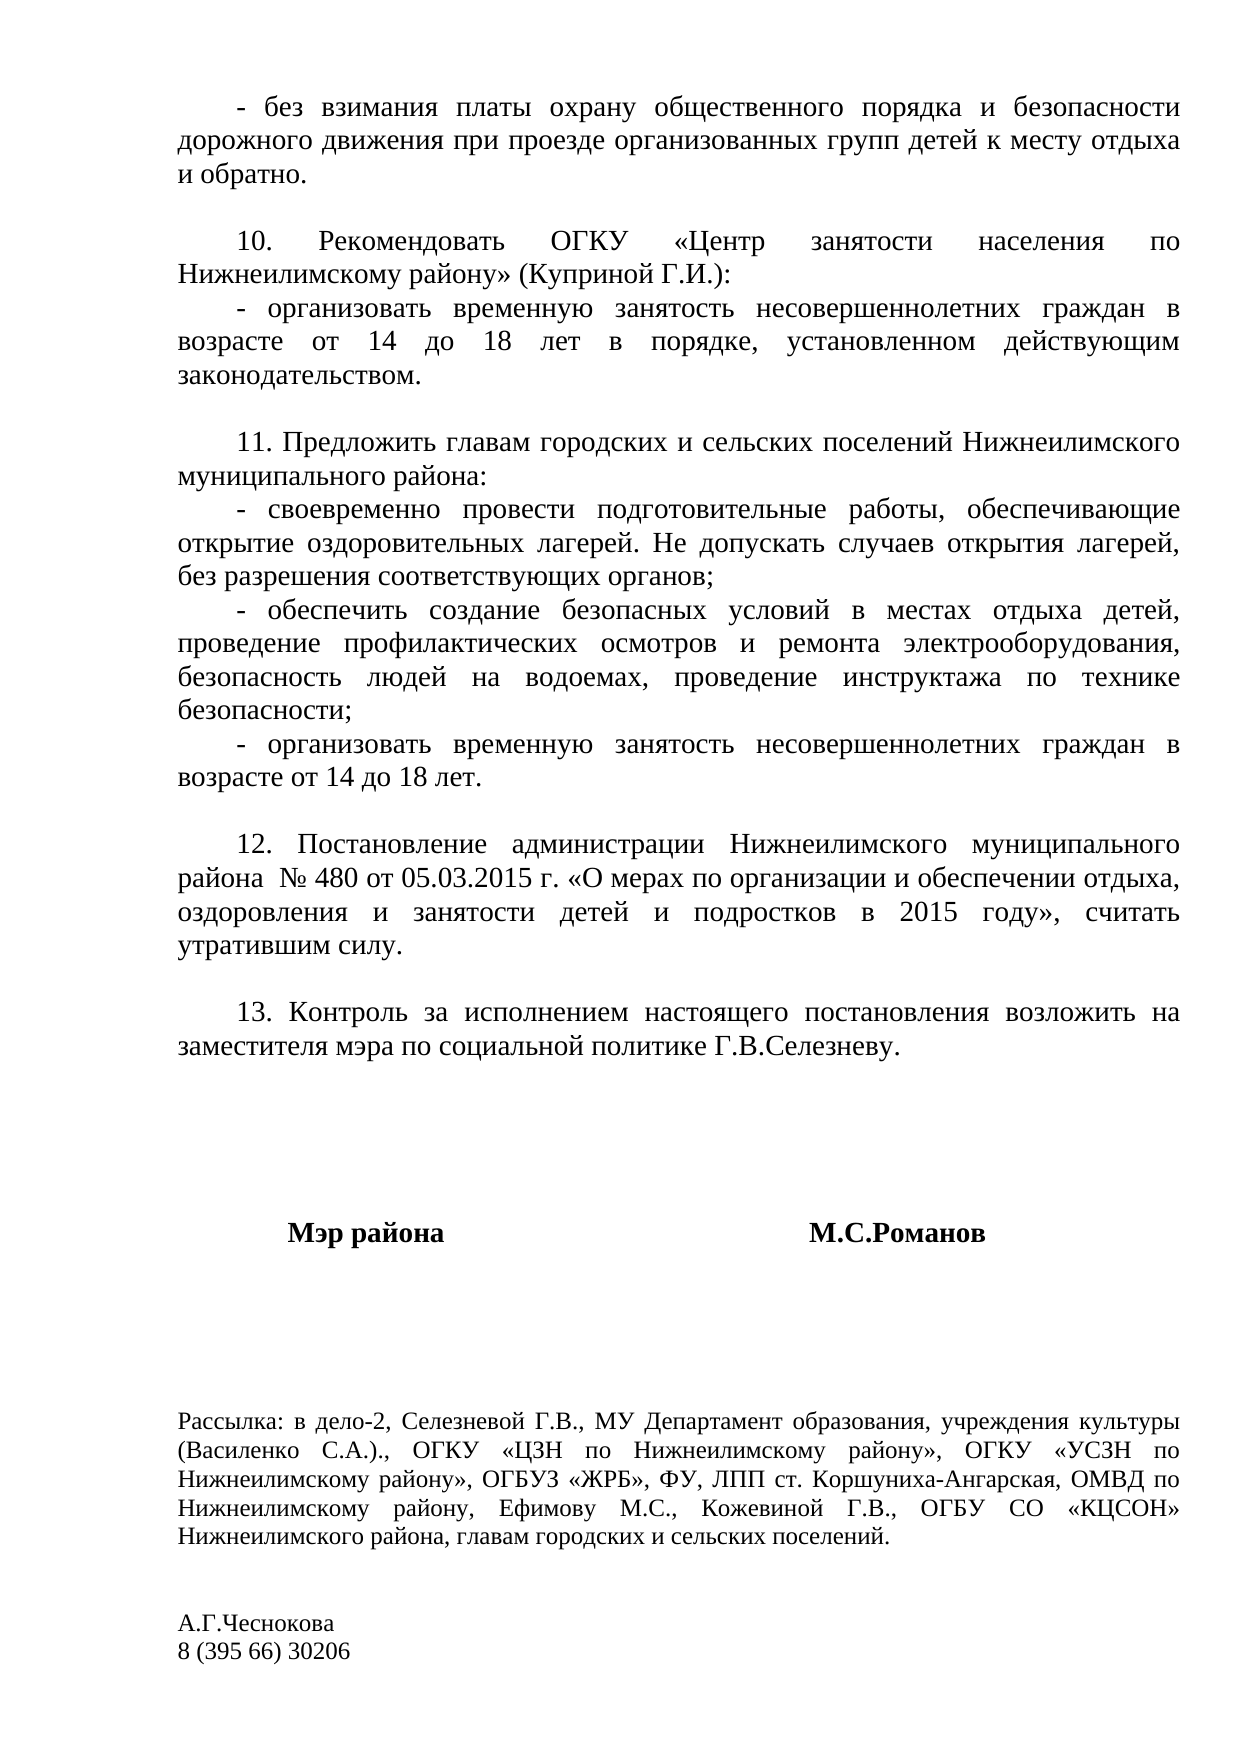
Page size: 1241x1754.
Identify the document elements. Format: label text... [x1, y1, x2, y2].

text - своевременно провести подготовительные работы, обеспечивающие открытие оздоровительных лагерей. Не допускать случаев открытия лагерей, без разрешения соответствующих органов; [177, 491, 1181, 592]
text 12. Постановление администрации Нижнеилимского муниципального района № 480 от 05.03.2015 г. «О мерах по организации и обеспечении отдыха, оздоровления и занятости детей и подростков в 2015 году», считать утратившим силу. [177, 827, 1181, 961]
text - обеспечить создание безопасных условий в местах отдыха детей, проведение профилактических осмотров и ремонта электрооборудования, безопасность людей на водоемах, проведение инструктажа по технике безопасности; [177, 592, 1181, 726]
text Мэр района М.С.Романов [177, 1215, 1181, 1248]
text - организовать временную занятость несовершеннолетних граждан в возрасте от 14 до 18 лет в порядке, установленном действующим законодательством. [177, 290, 1181, 391]
text 13. Контроль за исполнением настоящего постановления возложить на заместителя мэра по социальной политике Г.В.Селезневу. [177, 994, 1181, 1061]
text - организовать временную занятость несовершеннолетних граждан в возрасте от 14 до 18 лет. [177, 726, 1181, 793]
text 10. Рекомендовать ОГКУ «Центр занятости населения по Нижнеилимскому району» (Куприной Г.И.): [177, 223, 1181, 290]
text - без взимания платы охрану общественного порядка и безопасности дорожного движения при проезде организованных групп детей к месту отдыха и обратно. [177, 89, 1181, 189]
text А.Г.Чеснокова 8 (395 66) 30206 [177, 1608, 1181, 1665]
text Рассылка: в дело-2, Селезневой Г.В., МУ Департамент образования, учреждения культуры (Василенко С.А.)., ОГКУ «ЦЗН по Нижнеилимскому району», ОГКУ «УСЗН по Нижнеилимскому району», ОГБУЗ «ЖРБ», ФУ, ЛПП ст. Коршуниха-Ангарская, ОМВД по Нижнеилимскому району, Ефимову М.С., Кожевиной Г.В., ОГБУ СО «КЦСОН» Нижнеилимского района, главам городских и сельских поселений. [177, 1406, 1181, 1550]
text 11. Предложить главам городских и сельских поселений Нижнеилимского муниципального района: [177, 424, 1181, 491]
